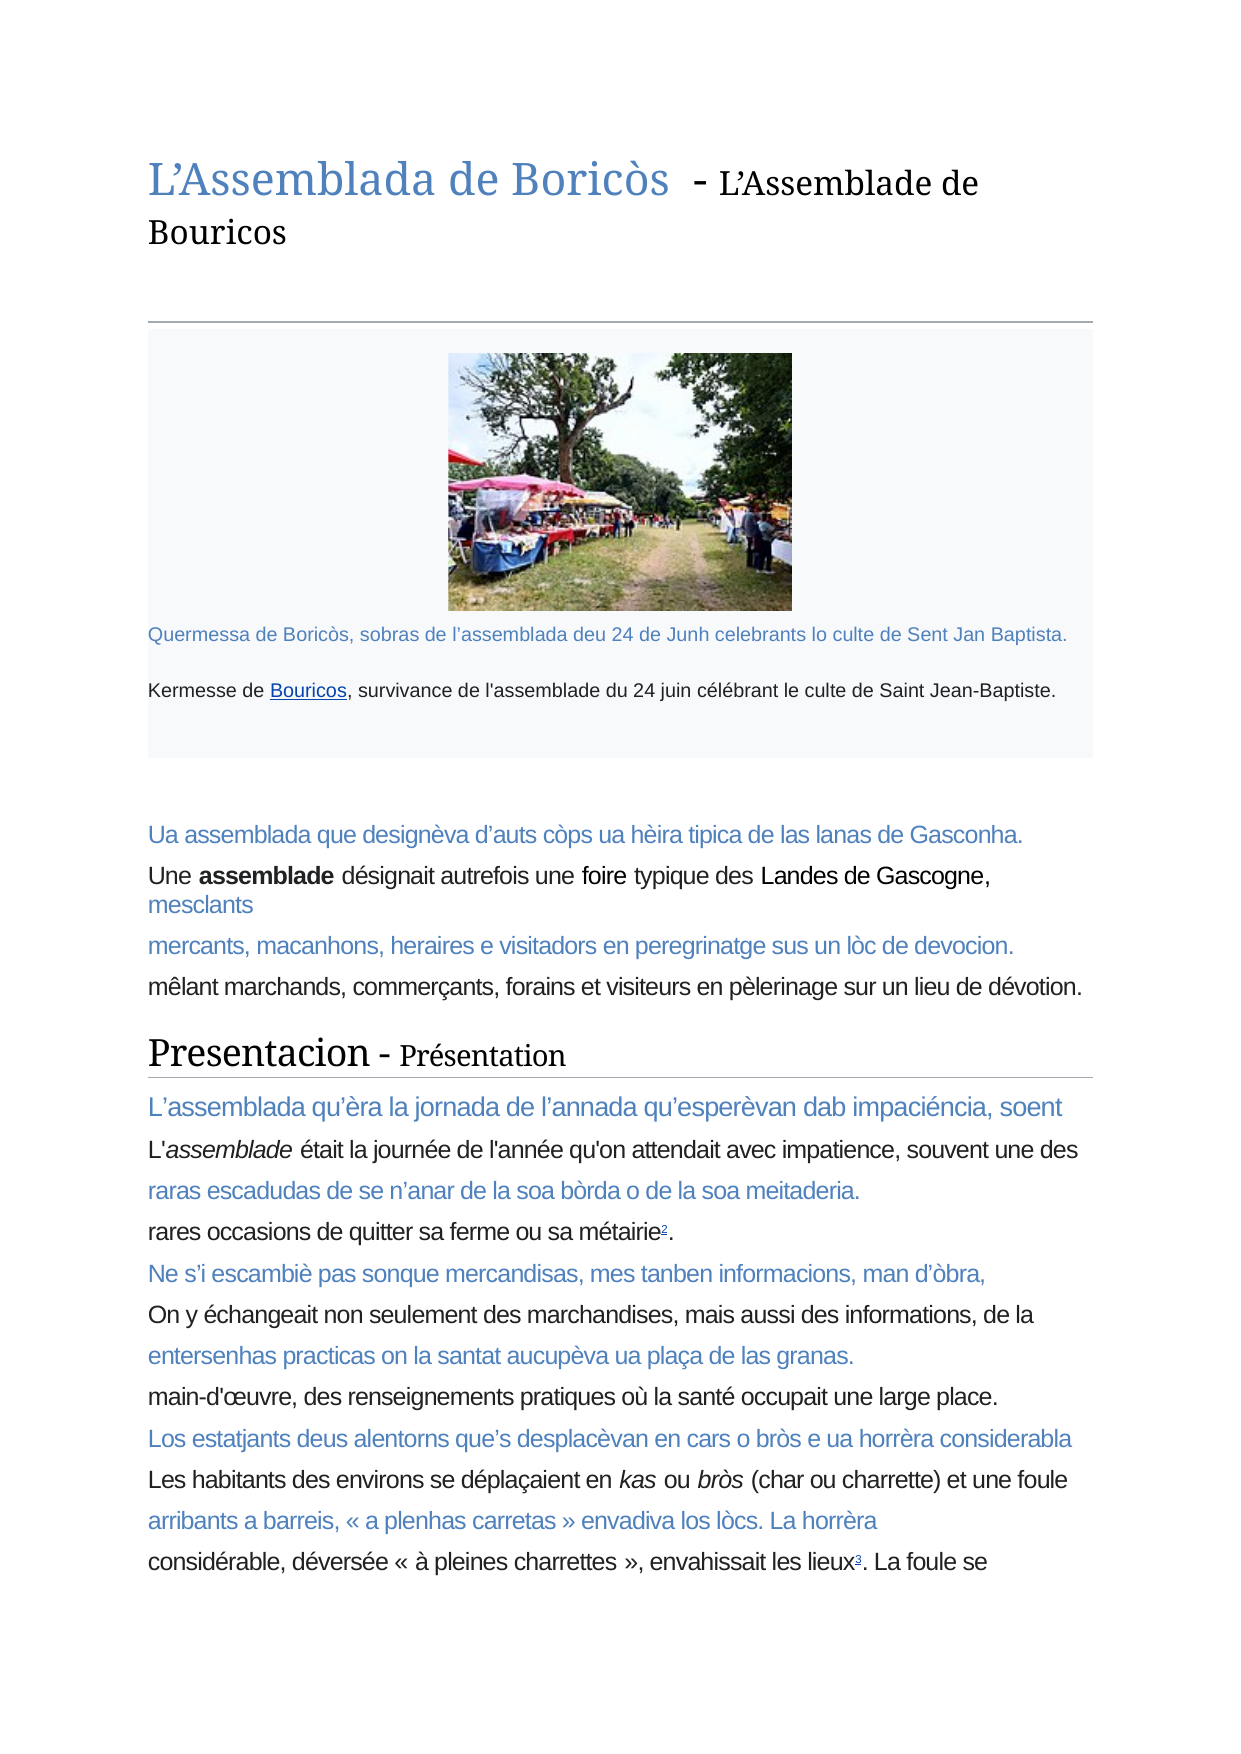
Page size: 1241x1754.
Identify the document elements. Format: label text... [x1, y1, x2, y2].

text mêlant marchands, commerçants, forains et visiteurs en pèlerinage sur un lieu de dévotion. [148, 972, 1093, 1001]
text Quermessa de Boricòs, sobras de l’assemblada deu 24 de Junh celebrants lo culte de Sent Jan Baptista. [148, 611, 1093, 646]
text Kermesse de Bouricos, survivance de l'assemblade du 24 juin célébrant le culte de Saint Jean-Baptiste. [148, 667, 1093, 702]
text Presentacion - Présentation [148, 1026, 1093, 1077]
text considérable, déversée « à pleines charrettes », envahissait les lieux3. La foule se [148, 1547, 1093, 1576]
text Une assemblade désignait autrefois une foire typique des Landes de Gascogne, mesclants [148, 861, 1093, 918]
text Los estatjants deus alentorns que’s desplacèvan en cars o bròs e ua horrèra considerabla [148, 1423, 1093, 1452]
text Les habitants des environs se déplaçaient en kas ou bròs (char ou charrette) et une foule [148, 1465, 1093, 1493]
text Ne s’i escambiè pas sonque mercandisas, mes tanben informacions, man d’òbra, [148, 1258, 1093, 1287]
text L’Assemblada de Boricòs - L’Assemblade de Bouricos [148, 148, 1093, 254]
text raras escadudas de se n’anar de la soa bòrda o de la soa meitaderia. [148, 1176, 1093, 1205]
text main-d'œuvre, des renseignements pratiques où la santé occupait une large place. [148, 1382, 1093, 1411]
text L'assemblade était la journée de l'année qu'on attendait avec impatience, souvent une des [148, 1135, 1093, 1163]
text Ua assemblada que designèva d’auts còps ua hèira tipica de las lanas de Gasconha. [148, 820, 1093, 848]
picture [448, 353, 792, 611]
text rares occasions de quitter sa ferme ou sa métairie2. [148, 1217, 1093, 1246]
text mercants, macanhons, heraires e visitadors en peregrinatge sus un lòc de devocion. [148, 931, 1093, 960]
text On y échangeait non seulement des marchandises, mais aussi des informations, de la [148, 1300, 1093, 1328]
text L’assemblada qu’èra la jornada de l’annada qu’esperèvan dab impaciéncia, soent [148, 1091, 1093, 1122]
text arribants a barreis, « a plenhas carretas » envadiva los lòcs. La horrèra [148, 1506, 1093, 1535]
text entersenhas practicas on la santat aucupèva ua plaça de las granas. [148, 1341, 1093, 1370]
